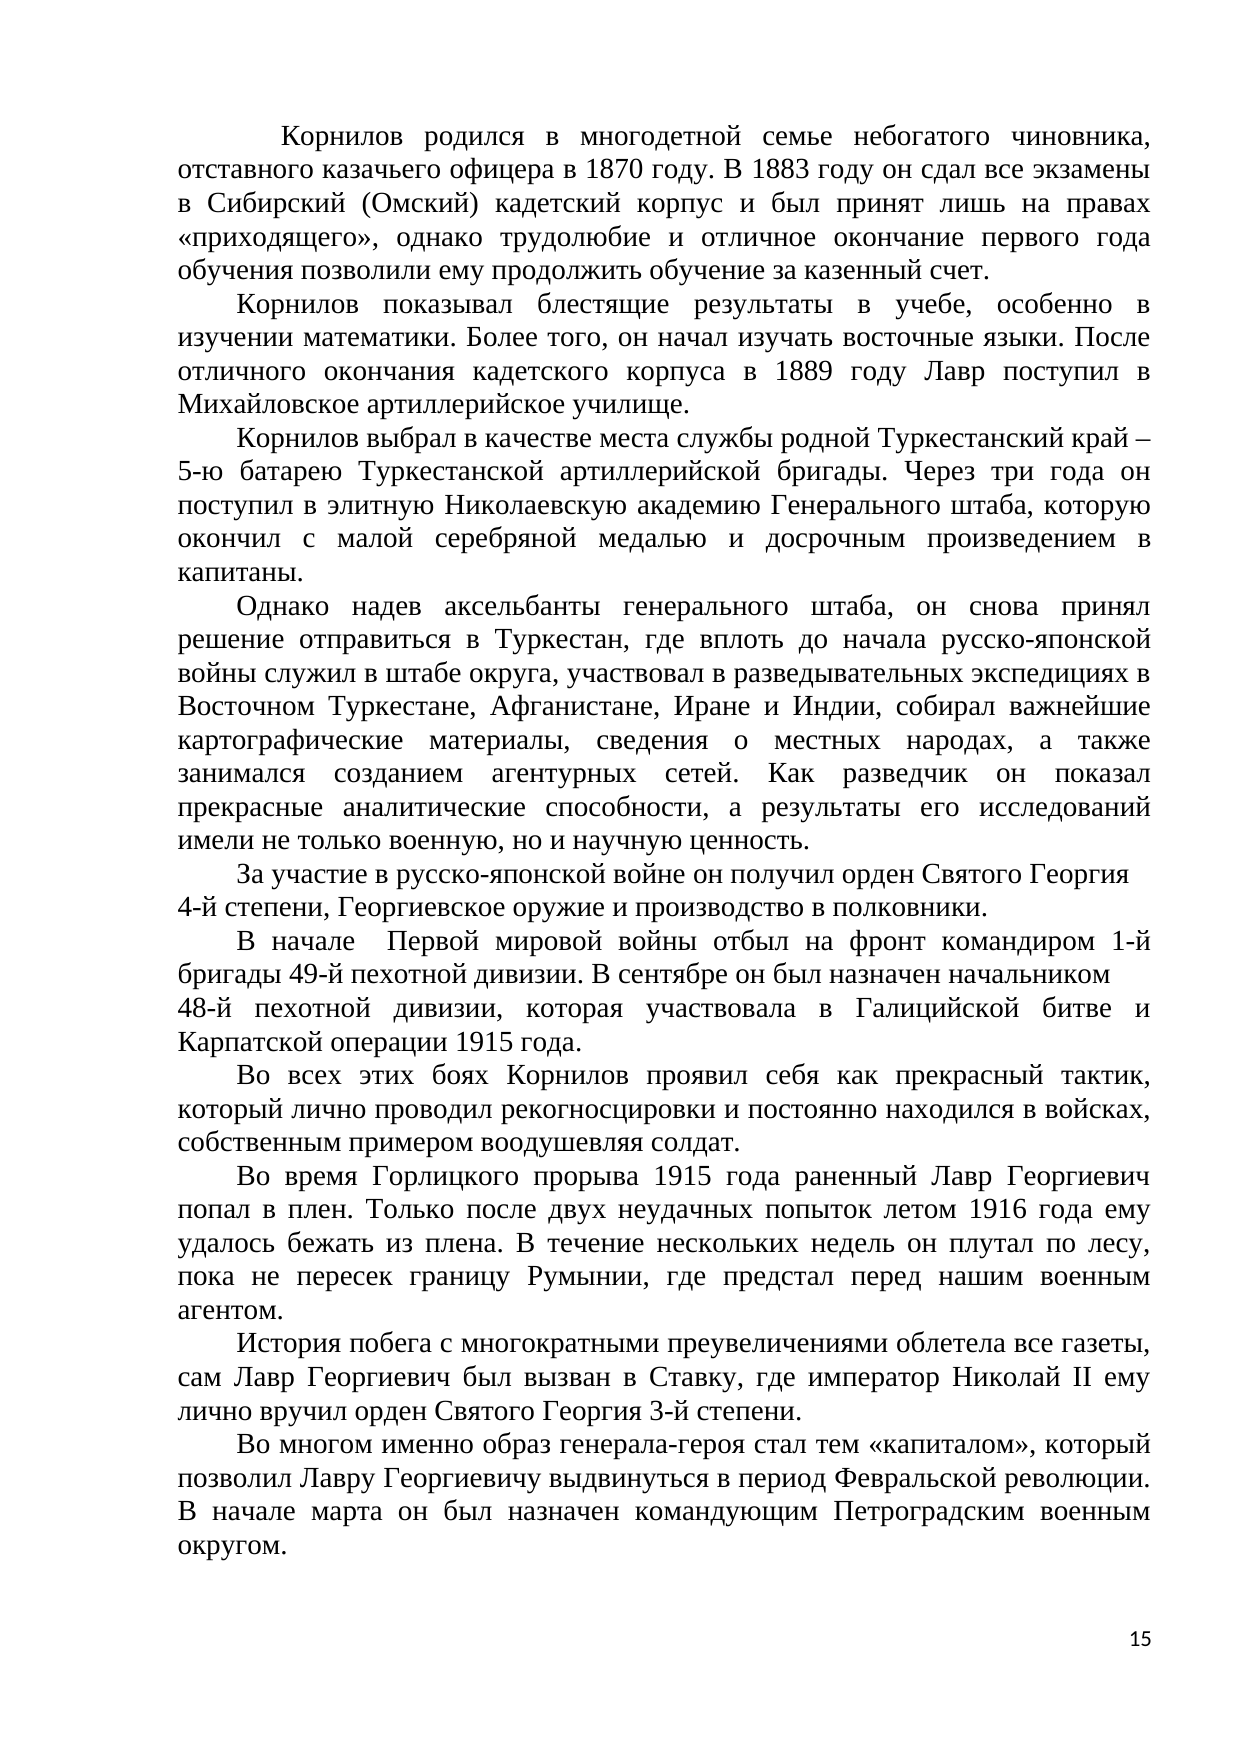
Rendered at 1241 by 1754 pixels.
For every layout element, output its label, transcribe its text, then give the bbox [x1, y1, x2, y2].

text Корнилов выбрал в качестве места службы родной Туркестанский край – 5-ю батарею Туркестанской артиллерийской бригады. Через три года он поступил в элитную Николаевскую академию Генерального штаба, которую окончил с малой серебряной медалью и досрочным произведением в капитаны. [177, 420, 1152, 588]
text За участие в русско-японской войне он получил орден Святого Георгия [177, 856, 1152, 889]
text 48-й пехотной дивизии, которая участвовала в Галицийской битве и Карпатской операции 1915 года. [177, 990, 1152, 1057]
text Однако надев аксельбанты генерального штаба, он снова принял решение отправиться в Туркестан, где вплоть до начала русско-японской войны служил в штабе округа, участвовал в разведывательных экспедициях в Восточном Туркестане, Афганистане, Иране и Индии, собирал важнейшие картографические материалы, сведения о местных народах, а также занимался созданием агентурных сетей. Как разведчик он показал прекрасные аналитические способности, а результаты его исследований имели не только военную, но и научную ценность. [177, 588, 1152, 856]
text В начале Первой мировой войны отбыл на фронт командиром 1-й бригады 49-й пехотной дивизии. В сентябре он был назначен начальником [177, 923, 1152, 990]
text 4-й степени, Георгиевское оружие и производство в полковники. [177, 889, 1152, 923]
text Корнилов показывал блестящие результаты в учебе, особенно в изучении математики. Более того, он начал изучать восточные языки. После отличного окончания кадетского корпуса в 1889 году Лавр поступил в Михайловское артиллерийское училище. [177, 286, 1152, 420]
text История побега с многократными преувеличениями облетела все газеты, сам Лавр Георгиевич был вызван в Ставку, где император Николай II ему лично вручил орден Святого Георгия 3-й степени. [177, 1326, 1152, 1426]
text Корнилов родился в многодетной семье небогатого чиновника, отставного казачьего офицера в 1870 году. В 1883 году он сдал все экзамены в Сибирский (Омский) кадетский корпус и был принят лишь на правах «приходящего», однако трудолюбие и отличное окончание первого года обучения позволили ему продолжить обучение за казенный счет. [177, 118, 1152, 286]
text Во время Горлицкого прорыва 1915 года раненный Лавр Георгиевич попал в плен. Только после двух неудачных попыток летом 1916 года ему удалось бежать из плена. В течение нескольких недель он плутал по лесу, пока не пересек границу Румынии, где предстал перед нашим военным агентом. [177, 1158, 1152, 1326]
text Во всех этих боях Корнилов проявил себя как прекрасный тактик, который лично проводил рекогносцировки и постоянно находился в войсках, собственным примером воодушевляя солдат. [177, 1057, 1152, 1158]
text Во многом именно образ генерала-героя стал тем «капиталом», который позволил Лавру Георгиевичу выдвинуться в период Февральской революции. В начале марта он был назначен командующим Петроградским военным округом. [177, 1426, 1152, 1560]
